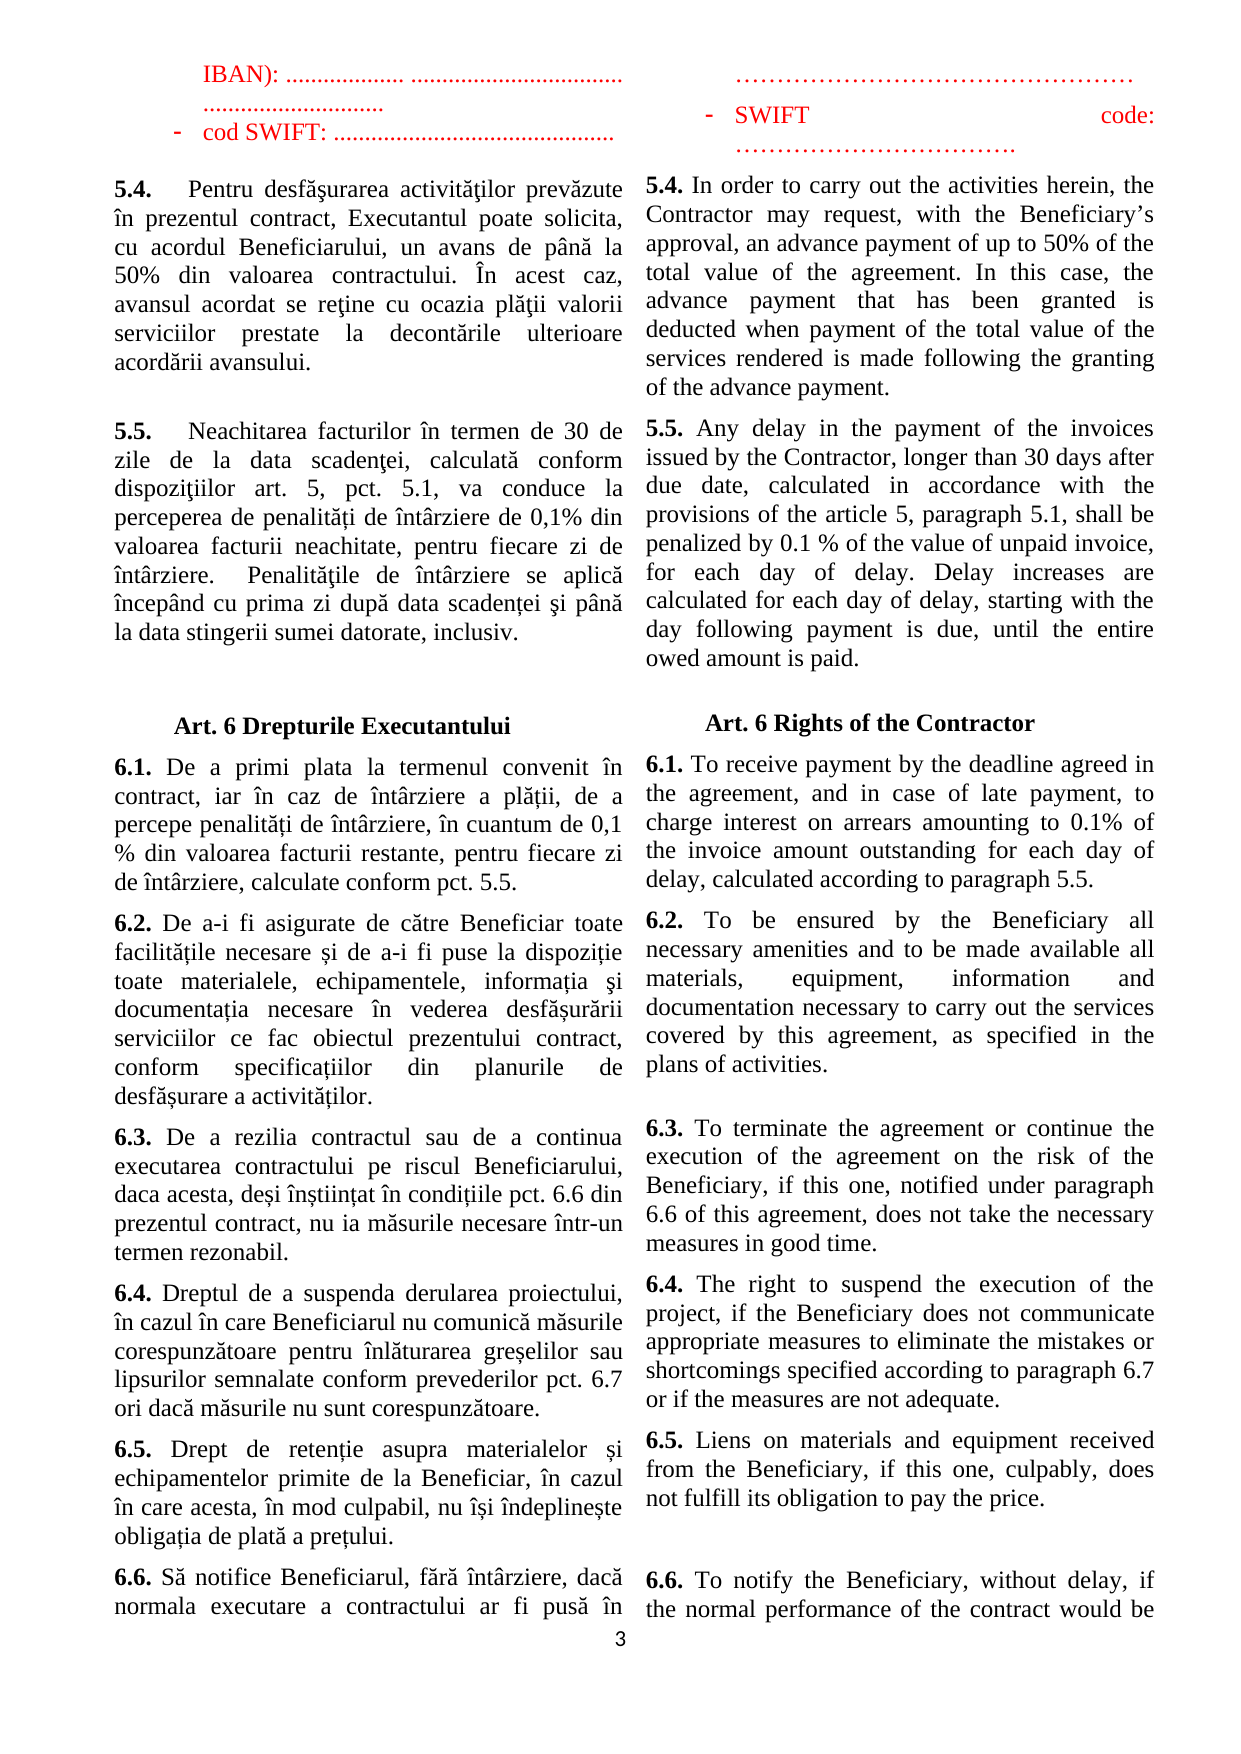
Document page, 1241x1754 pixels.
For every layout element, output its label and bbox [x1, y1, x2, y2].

table_header [103, 59, 634, 1623]
table_header [634, 59, 1166, 1623]
